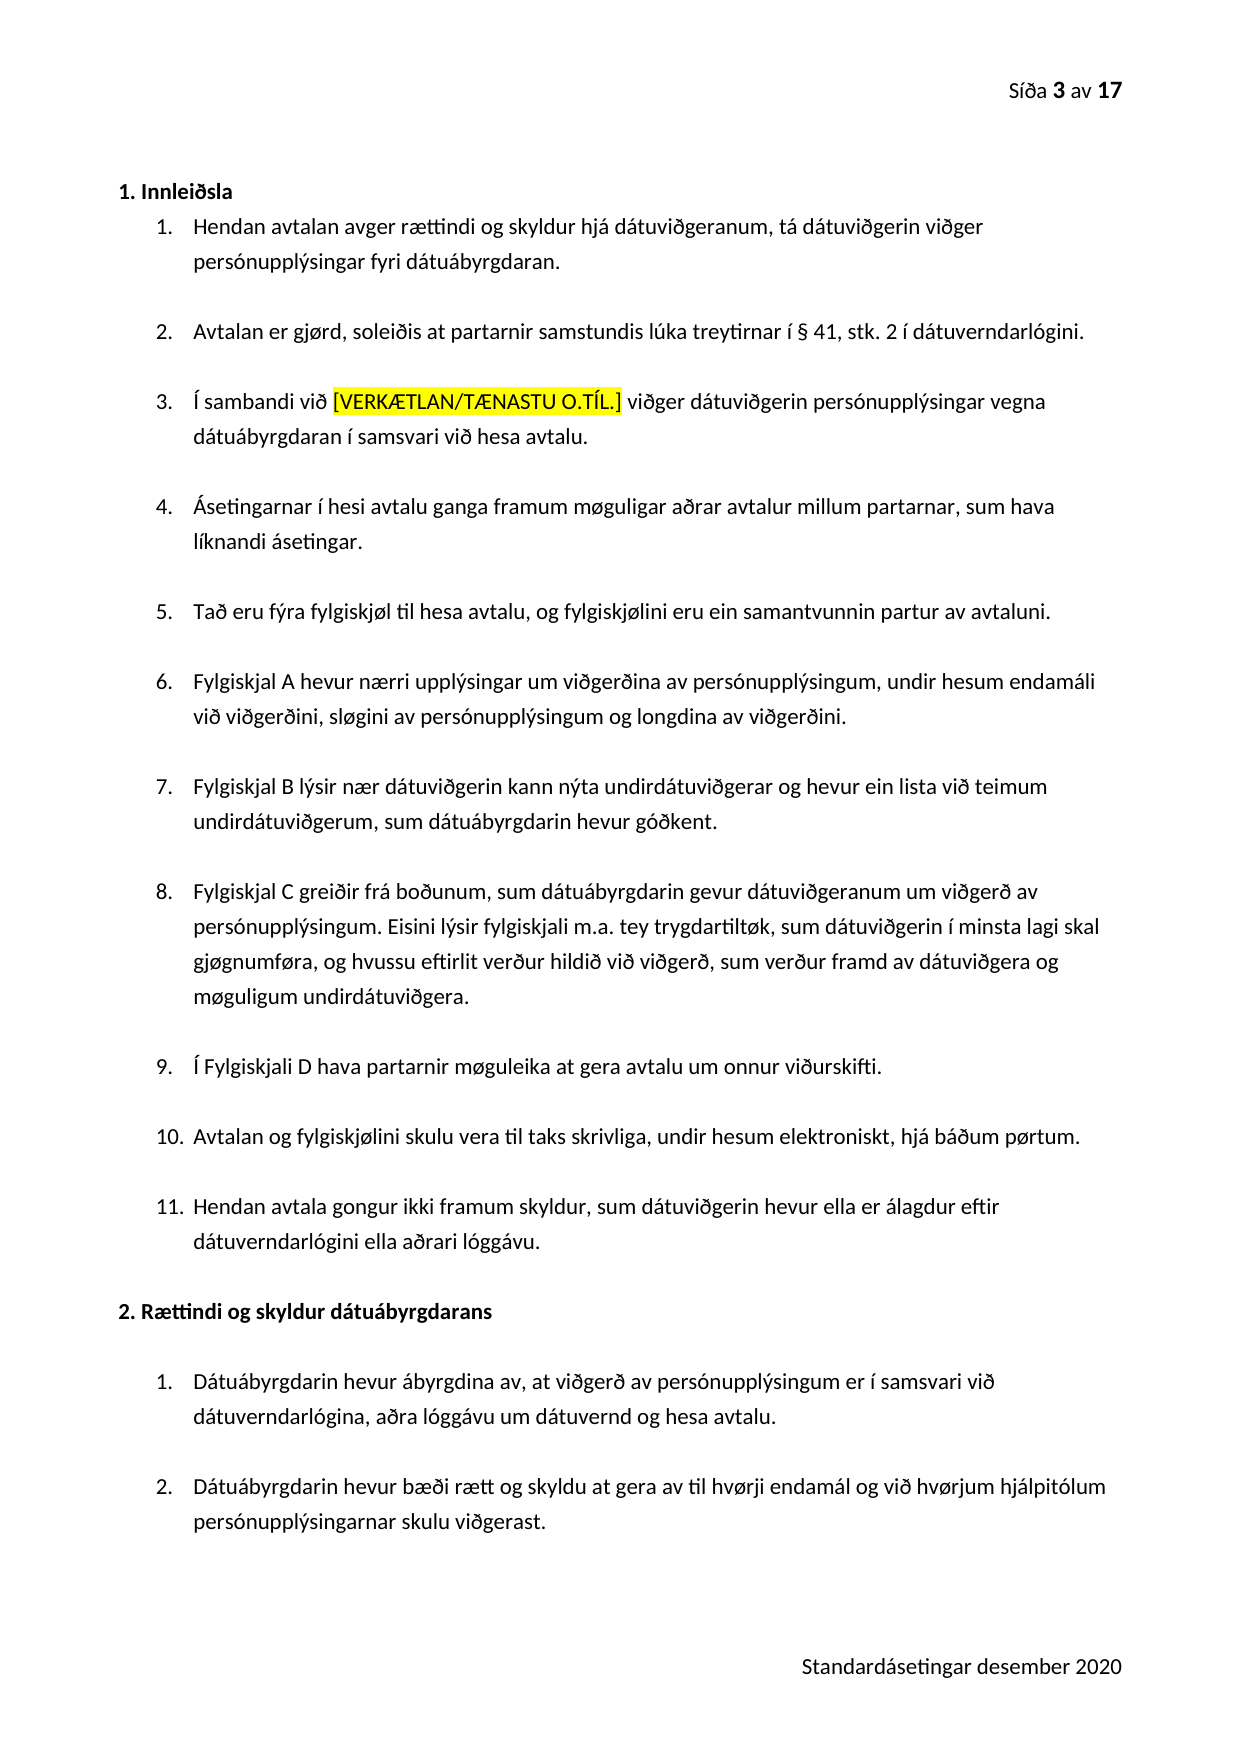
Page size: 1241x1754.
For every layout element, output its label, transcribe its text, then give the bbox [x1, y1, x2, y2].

list Hendan avtalan avger rættindi og skyldur hjá dátuviðgeranum, tá dátuviðgerin viðger persónupplýsingar fyri dátuábyrgdaran. [156, 212, 1122, 275]
list Tað eru fýra fylgiskjøl til hesa avtalu, og fylgiskjølini eru ein samantvunnin partur av avtaluni. [156, 597, 1122, 625]
list Fylgiskjal A hevur nærri upplýsingar um viðgerðina av persónupplýsingum, undir hesum endamáli við viðgerðini, sløgini av persónupplýsingum og longdina av viðgerðini. [156, 667, 1122, 730]
list Í sambandi við [VERKÆTLAN/TÆNASTU O.TÍL.] viðger dátuviðgerin persónupplýsingar vegna dátuábyrgdaran í samsvari við hesa avtalu. [156, 387, 1122, 450]
subtitle 1. Innleiðsla [118, 177, 1122, 205]
list Fylgiskjal B lýsir nær dátuviðgerin kann nýta undirdátuviðgerar og hevur ein lista við teimum undirdátuviðgerum, sum dátuábyrgdarin hevur góðkent. [156, 772, 1122, 835]
list Avtalan er gjørd, soleiðis at partarnir samstundis lúka treytirnar í § 41, stk. 2 í dátuverndarlógini. [156, 317, 1122, 345]
list Avtalan og fylgiskjølini skulu vera til taks skrivliga, undir hesum elektroniskt, hjá báðum pørtum. [156, 1122, 1122, 1150]
list Dátuábyrgdarin hevur bæði rætt og skyldu at gera av til hvørji endamál og við hvørjum hjálpitólum persónupplýsingarnar skulu viðgerast. [156, 1472, 1122, 1535]
list Dátuábyrgdarin hevur ábyrgdina av, at viðgerð av persónupplýsingum er í samsvari við dátuverndarlógina, aðra lóggávu um dátuvernd og hesa avtalu. [156, 1367, 1122, 1430]
list Fylgiskjal C greiðir frá boðunum, sum dátuábyrgdarin gevur dátuviðgeranum um viðgerð av persónupplýsingum. Eisini lýsir fylgiskjali m.a. tey trygdartiltøk, sum dátuviðgerin í minsta lagi skal gjøgnumføra, og hvussu eftirlit verður hildið við viðgerð, sum verður framd av dátuviðgera og møguligum undirdátuviðgera. [156, 877, 1122, 1010]
subtitle 2. Rættindi og skyldur dátuábyrgdarans [118, 1297, 1122, 1325]
list Ásetingarnar í hesi avtalu ganga framum møguligar aðrar avtalur millum partarnar, sum hava líknandi ásetingar. [156, 492, 1122, 555]
list Hendan avtala gongur ikki framum skyldur, sum dátuviðgerin hevur ella er álagdur eftir dátuverndarlógini ella aðrari lóggávu. [156, 1192, 1122, 1255]
list Í Fylgiskjali D hava partarnir møguleika at gera avtalu um onnur viðurskifti. [156, 1052, 1122, 1080]
